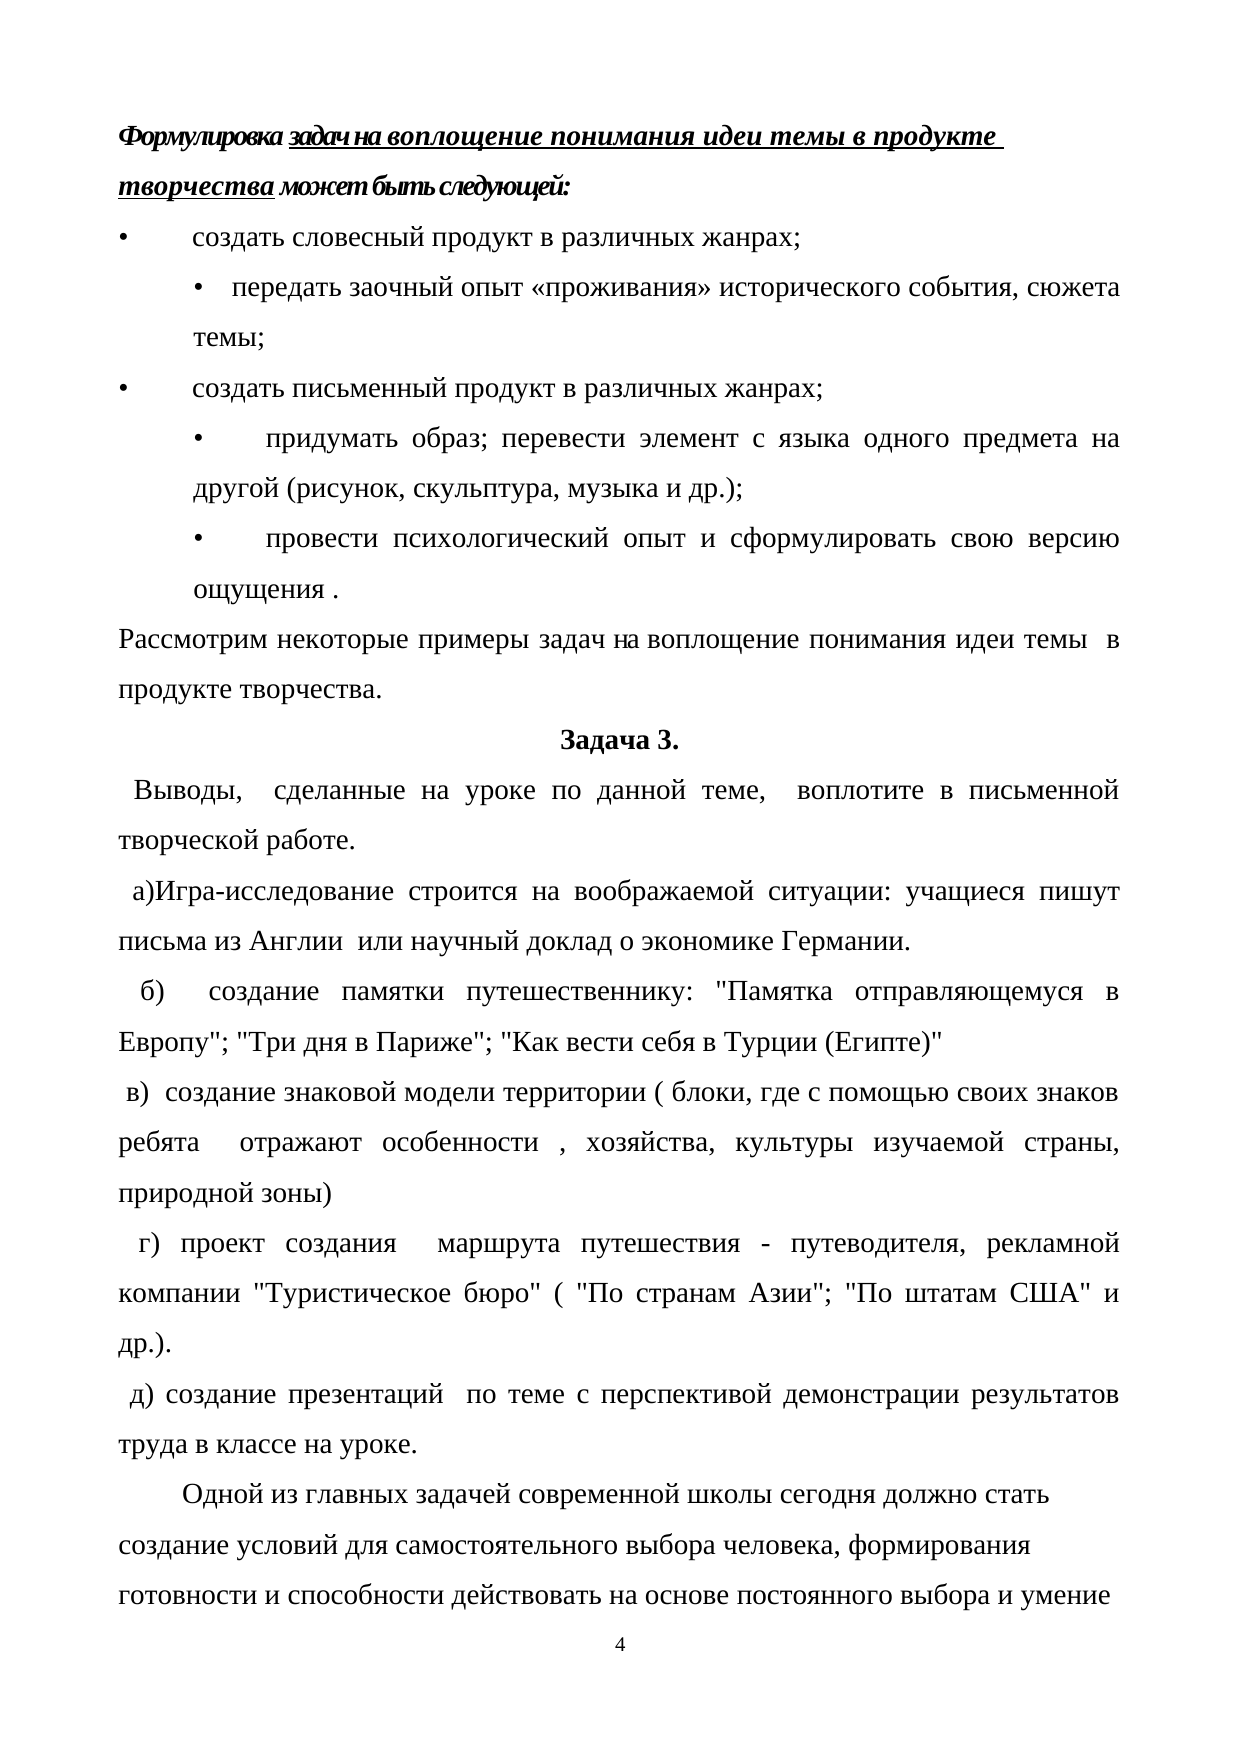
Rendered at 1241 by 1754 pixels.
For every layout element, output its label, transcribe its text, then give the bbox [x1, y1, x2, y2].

list создать письменный продукт в различных жанрах; [118, 370, 1122, 403]
text Формулировка задач на воплощение понимания идеи темы в продукте творчества может быть следующей: [118, 118, 1122, 202]
text а)Игра-исследование строится на воображаемой ситуации: учащиеся пишут письма из Англии или научный доклад о экономике Германии. [118, 873, 1121, 957]
text Задача 3. [118, 722, 1121, 755]
list передать заочный опыт «проживания» исторического события, сюжета темы; [193, 269, 1121, 353]
text г) проект создания маршрута путешествия - путеводителя, рекламной компании "Туристическое бюро" ( "По странам Азии"; "По штатам США" и др.). [118, 1225, 1121, 1359]
text д) создание презентаций по теме с перспективой демонстрации результатов труда в классе на уроке. [118, 1376, 1121, 1460]
list провести психологический опыт и сформулировать свою версию ощущения . [193, 521, 1121, 604]
list придумать образ; перевести элемент с языка одного предмета на другой (рисунок, скульптура, музыка и др.); [193, 420, 1121, 504]
text Выводы, сделанные на уроке по данной теме, воплотите в письменной творческой работе. [118, 772, 1121, 856]
text Рассмотрим некоторые примеры задач на воплощение понимания идеи темы в продукте творчества. [118, 621, 1121, 705]
list создать словесный продукт в различных жанрах; [118, 219, 1122, 252]
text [118, 1477, 1121, 1611]
text в) создание знаковой модели территории ( блоки, где с помощью своих знаков ребята отражают особенности , хозяйства, культуры изучаемой страны, природной зоны) [118, 1074, 1121, 1208]
text б) создание памятки путешественнику: "Памятка отправляющемуся в Европу"; "Три дня в Париже"; "Как вести себя в Турции (Египте)" [118, 973, 1121, 1057]
